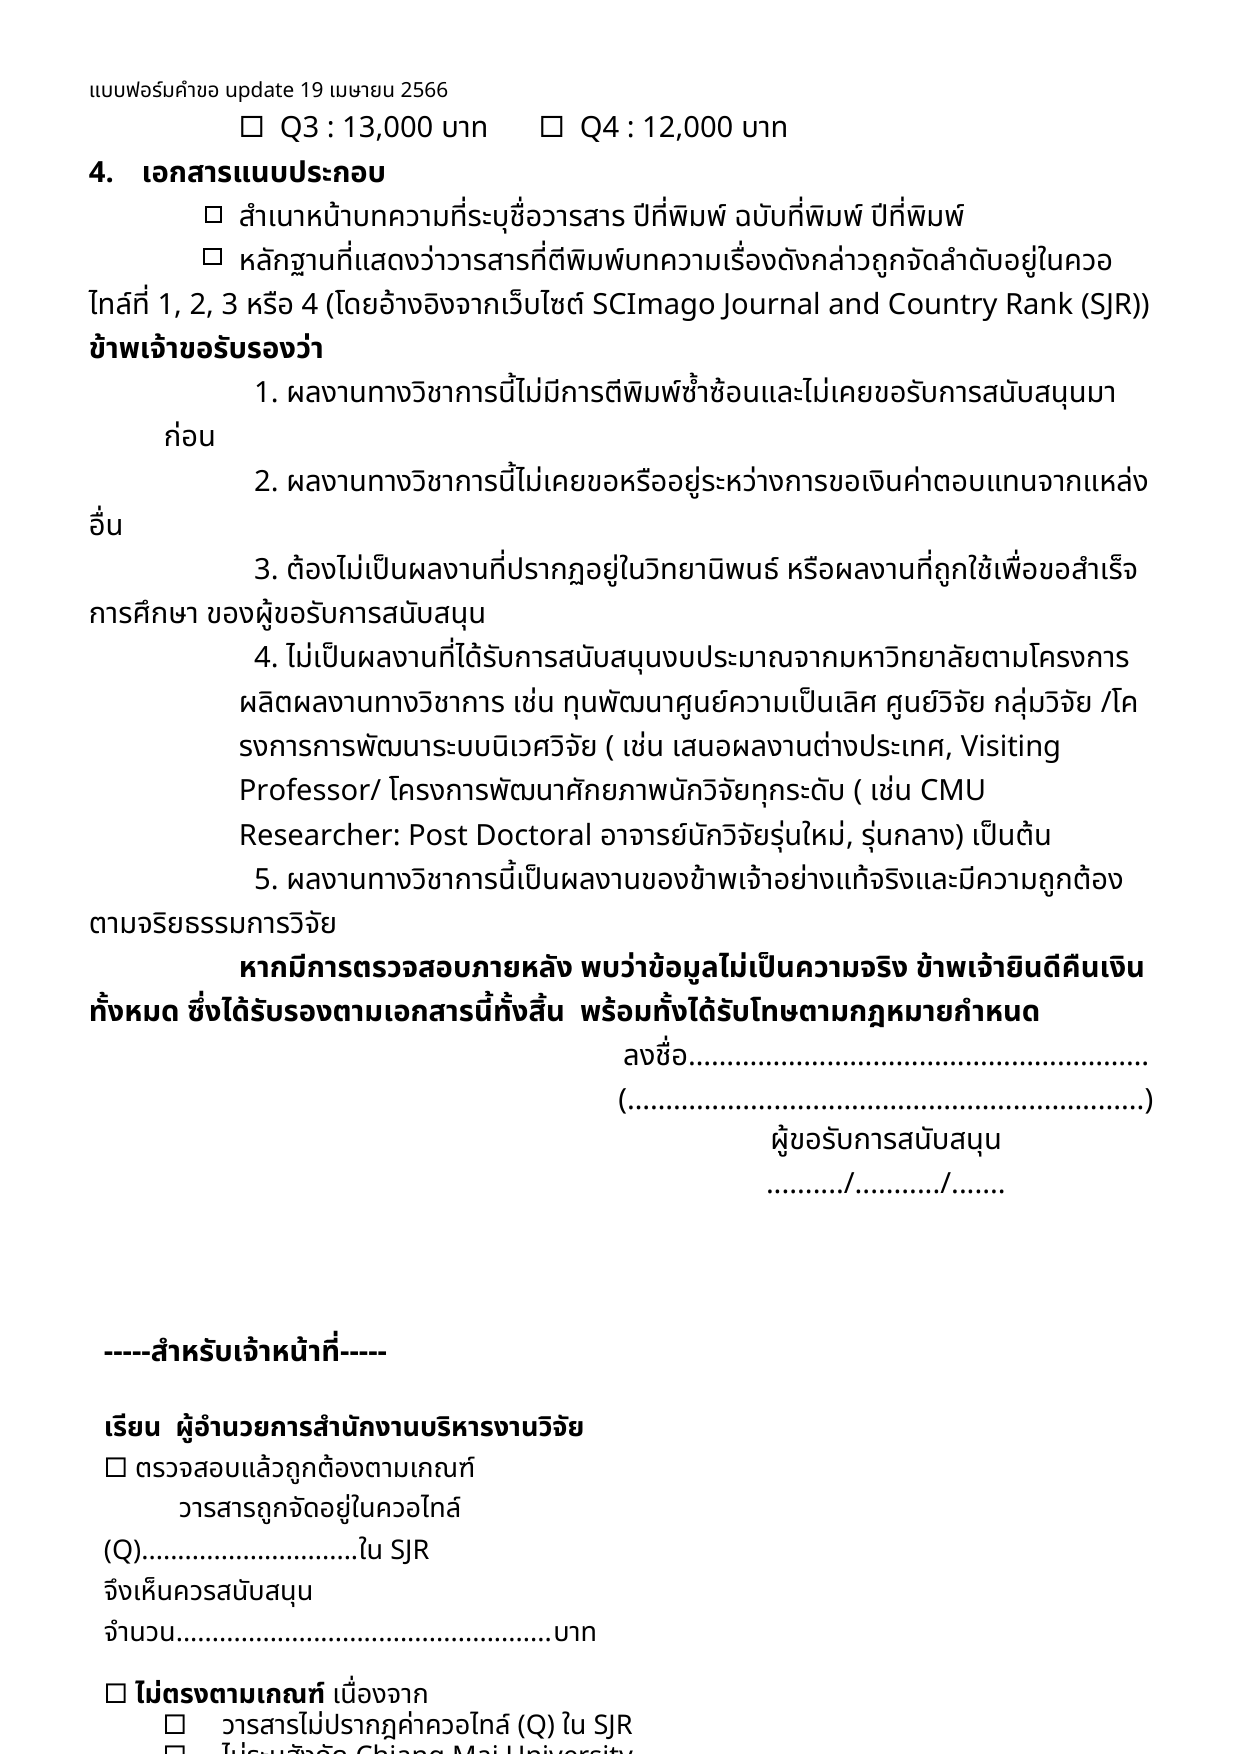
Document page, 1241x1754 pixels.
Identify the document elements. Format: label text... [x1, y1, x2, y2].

text 2. ผลงานทางวิชาการนี้ไม่เคยขอหรืออยู่ระหว่างการขอเงินค่าตอบแทนจากแหล่งอื่น [89, 460, 1152, 548]
text หากมีการตรวจสอบภายหลัง พบว่าข้อมูลไม่เป็นความจริง ข้าพเจ้ายินดีคืนเงินทั้งหมด ซึ่งได้รับรองตามเอกสารนี้ทั้งสิ้น พร้อมทั้งได้รับโทษตามกฎหมายกำหนด [89, 946, 1152, 1034]
text 1. ผลงานทางวิชาการนี้ไม่มีการตีพิมพ์ซ้ำซ้อนและไม่เคยขอรับการสนับสนุนมาก่อน [164, 372, 1152, 460]
text หลักฐานที่แสดงว่าวารสารที่ตีพิมพ์บทความเรื่องดังกล่าวถูกจัดลำดับอยู่ในควอไทล์ที่ 1, 2, 3 หรือ 4 (โดยอ้างอิงจากเว็บไซต์ SCImago Journal and Country Rank (SJR)) [89, 239, 1152, 328]
text 3. ต้องไม่เป็นผลงานที่ปรากฏอยู่ในวิทยานิพนธ์ หรือผลงานที่ถูกใช้เพื่อขอสำเร็จการศึกษา ของผู้ขอรับการสนับสนุน [89, 548, 1152, 637]
text ข้าพเจ้าขอรับรองว่า [89, 328, 1152, 372]
text ........../.........../....... [89, 1162, 1152, 1202]
text 4. เอกสารแนบประกอบ [89, 151, 1152, 195]
text (……………............………………….......……......) [89, 1078, 1152, 1118]
text Q3 : 13,000 บาท Q4 : 12,000 บาท [89, 107, 1152, 151]
text ผู้ขอรับการสนับสนุน [89, 1118, 1152, 1162]
text สำเนาหน้าบทความที่ระบุชื่อวารสาร ปีที่พิมพ์ ฉบับที่พิมพ์ ปีที่พิมพ์ [89, 195, 1152, 239]
text 5. ผลงานทางวิชาการนี้เป็นผลงานของข้าพเจ้าอย่างแท้จริงและมีความถูกต้องตามจริยธรรมการวิจัย [89, 858, 1152, 946]
text 4. ไม่เป็นผลงานที่ได้รับการสนับสนุนงบประมาณจากมหาวิทยาลัยตามโครงการผลิตผลงานทางวิชาการ เช่น ทุนพัฒนาศูนย์ความเป็นเลิศ ศูนย์วิจัย กลุ่มวิจัย /โครงการการพัฒนาระบบนิเวศวิจัย ( เช่น เสนอผลงานต่างประเทศ, Visiting Professor/ โครงการพัฒนาศักยภาพนักวิจัยทุกระดับ ( เช่น CMU Researcher: Post Doctoral อาจารย์นักวิจัยรุ่นใหม่, รุ่นกลาง) เป็นต้น [239, 637, 1152, 858]
text ลงชื่อ…………………………………………………… [89, 1034, 1152, 1078]
